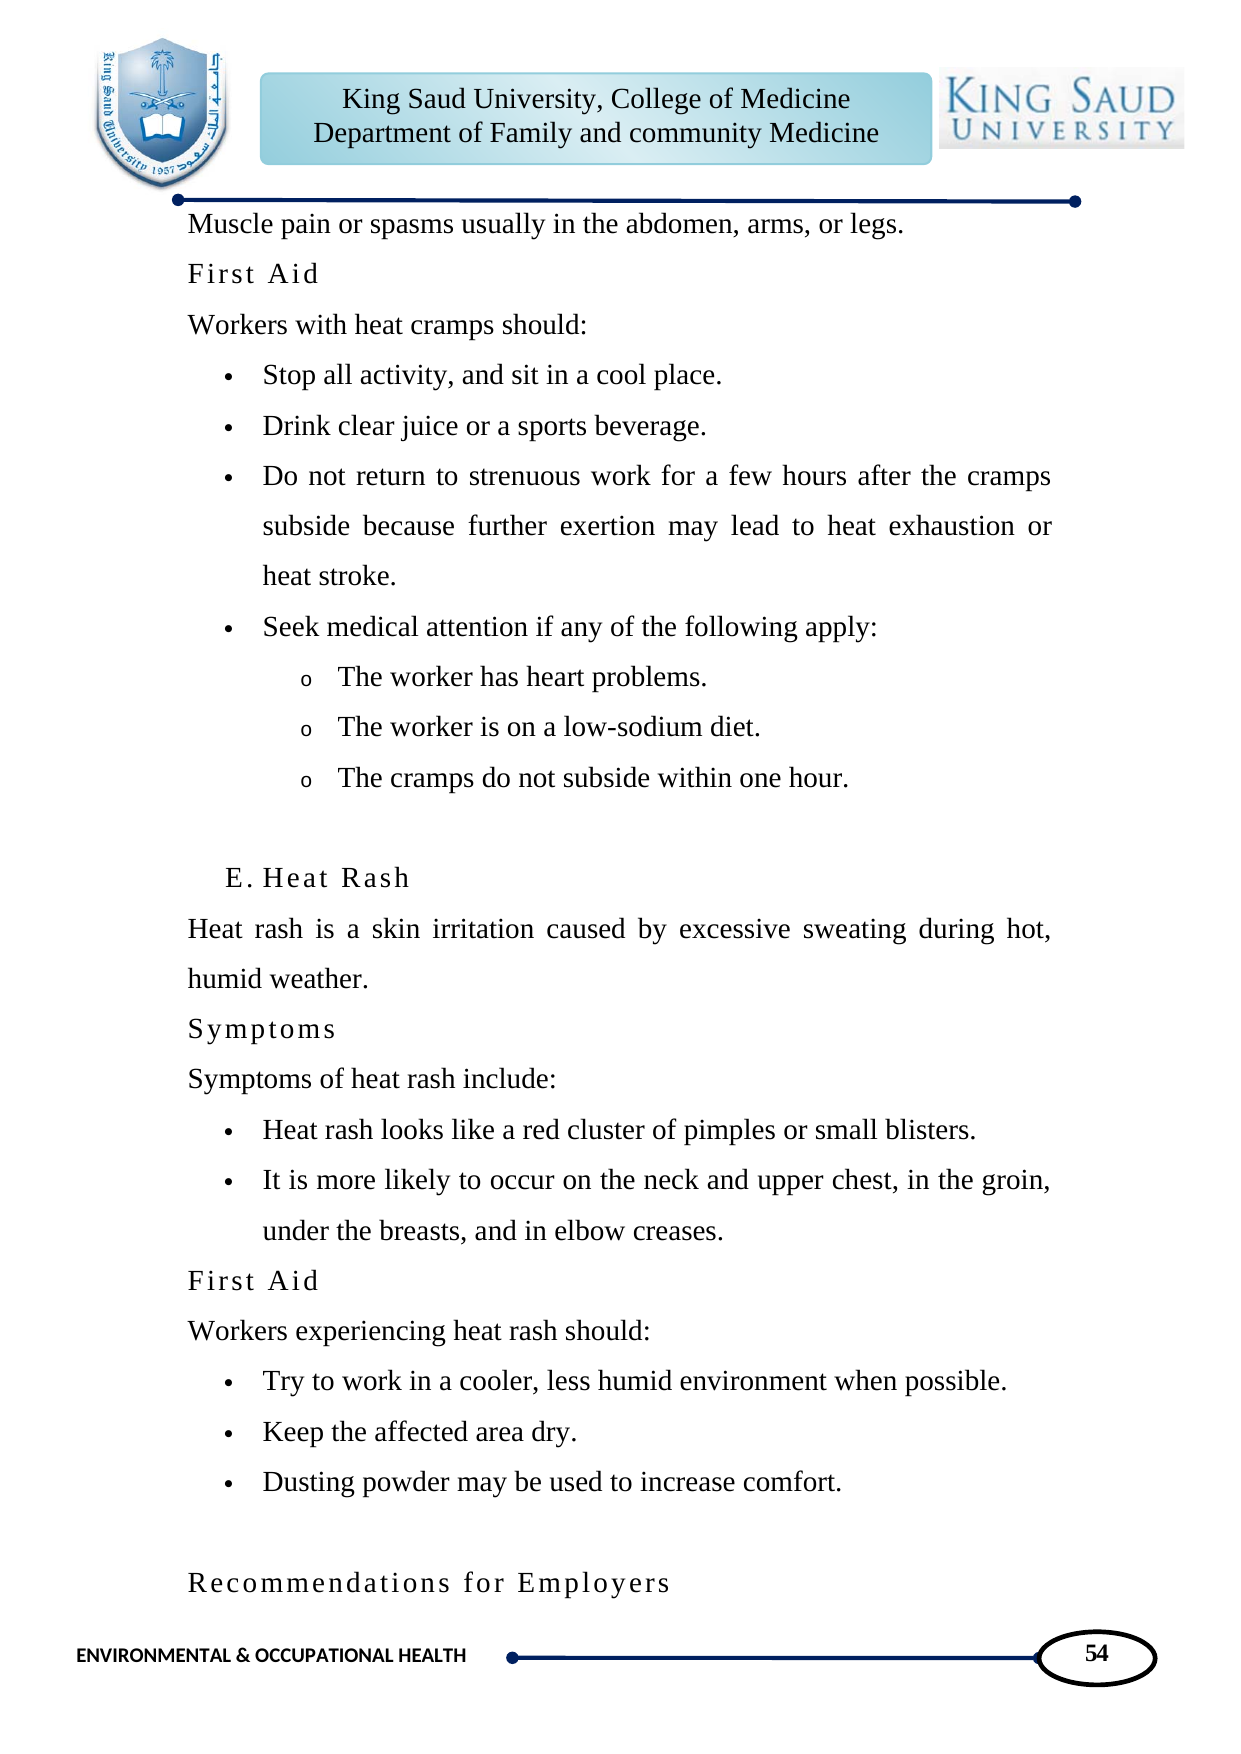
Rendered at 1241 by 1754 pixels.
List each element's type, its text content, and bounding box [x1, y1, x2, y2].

list The cramps do not subside within one hour. [300, 760, 1053, 793]
text Recommendations for Employers [187, 1565, 1053, 1598]
text Symptoms of heat rash include: [187, 1062, 1053, 1095]
list Heat rash looks like a red cluster of pimples or small blisters. [225, 1112, 1053, 1146]
list Try to work in a cooler, less humid environment when possible. [225, 1363, 1053, 1397]
picture [76, 28, 246, 197]
list It is more likely to occur on the neck and upper chest, in the groin, under the breasts, and in elbow creases. [225, 1162, 1053, 1246]
list The worker has heart problems. [300, 659, 1053, 693]
text First Aid [187, 1263, 1053, 1296]
list Do not return to strenuous work for a few hours after the cramps subside because further exertion may lead to heat exhaustion or heat stroke. [225, 458, 1053, 592]
text Symptoms [187, 1011, 1053, 1045]
list Heat Rash [225, 860, 1053, 894]
list Dusting powder may be used to increase comfort. [225, 1464, 1053, 1498]
list Keep the affected area dry. [225, 1414, 1053, 1447]
text Muscle pain or spasms usually in the abdomen, arms, or legs. [187, 206, 1053, 240]
text Workers with heat cramps should: [187, 307, 1053, 341]
list Drink clear juice or a sports beverage. [225, 408, 1053, 441]
text Heat rash is a skin irritation caused by excessive sweating during hot, humid weather. [187, 911, 1053, 994]
picture [939, 67, 1185, 149]
list The worker is on a low-sodium diet. [300, 709, 1053, 743]
text Workers experiencing heat rash should: [187, 1313, 1053, 1347]
list Seek medical attention if any of the following apply: [225, 609, 1053, 642]
text First Aid [187, 257, 1053, 290]
list Stop all activity, and sit in a cool place. [225, 357, 1053, 391]
